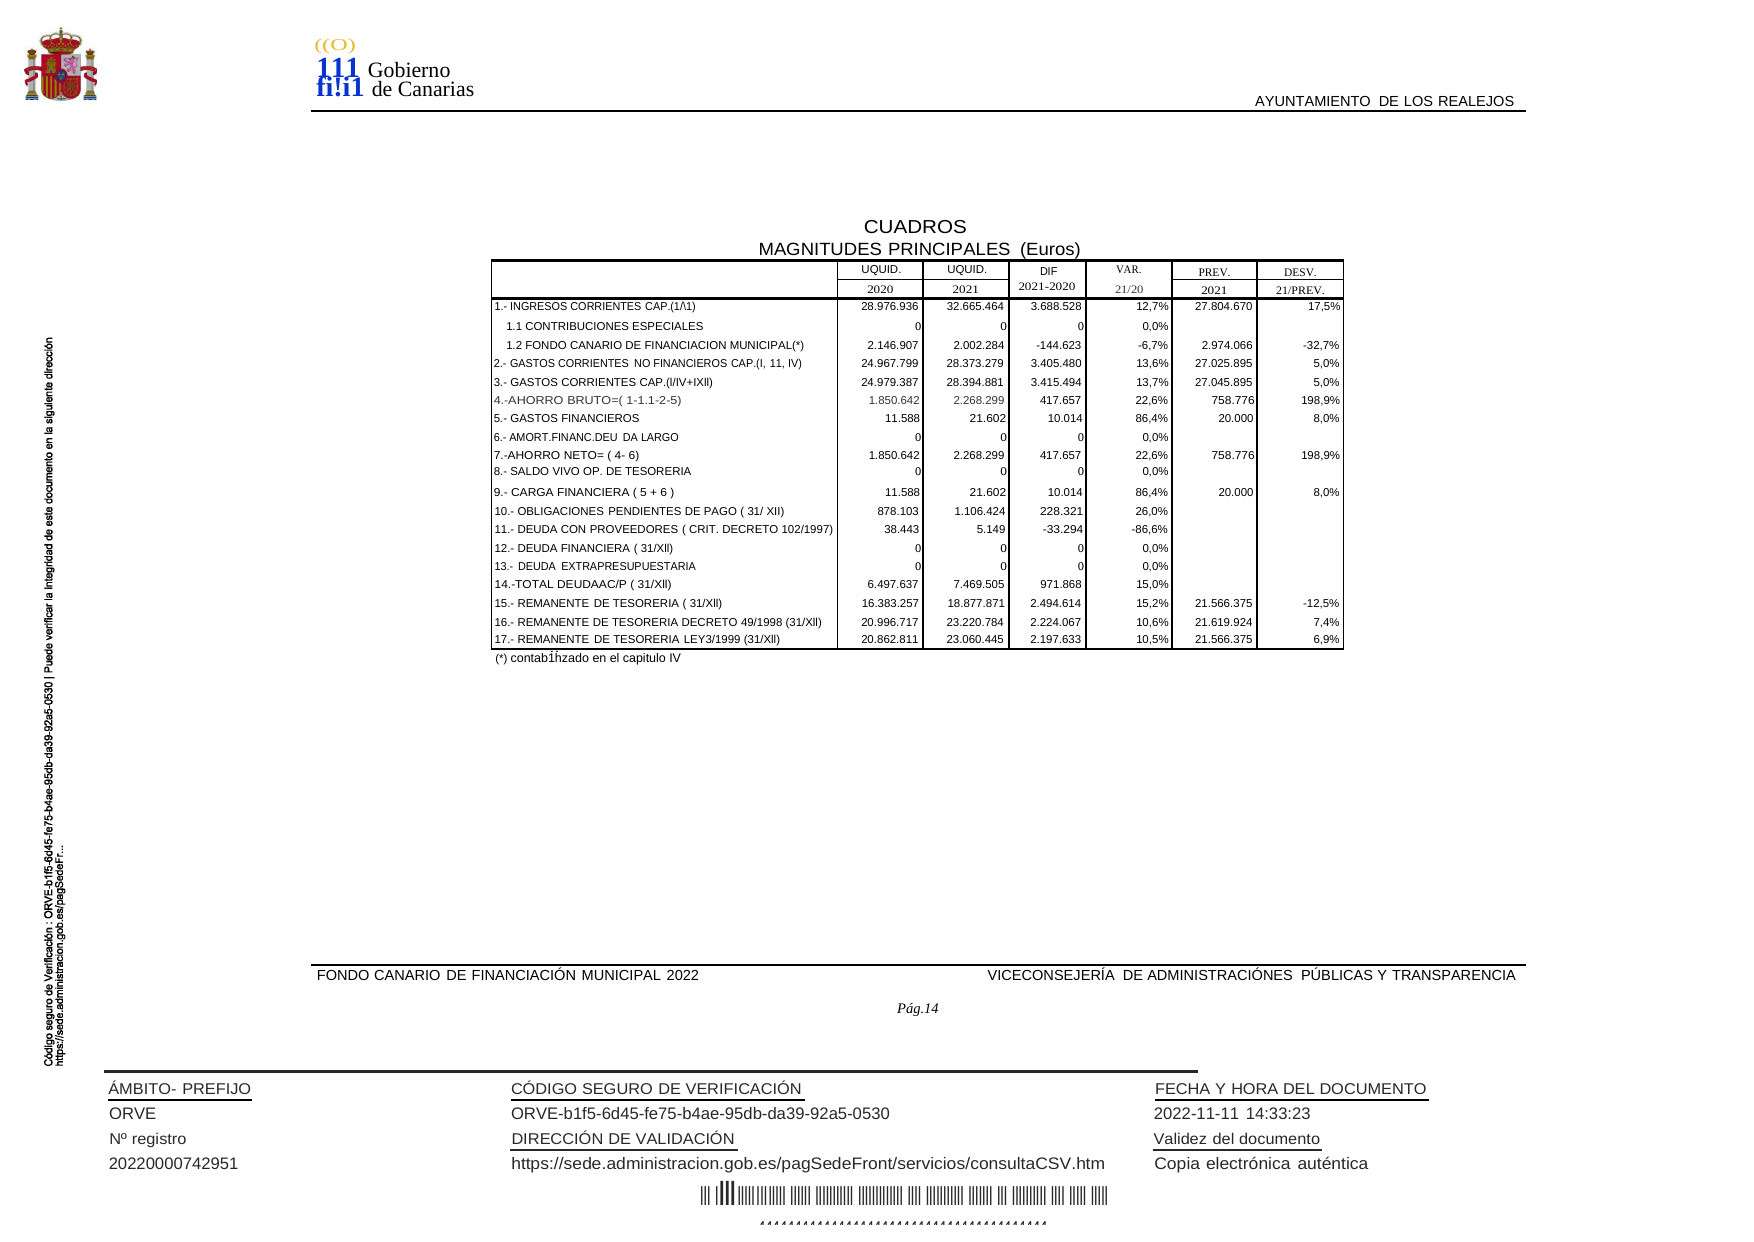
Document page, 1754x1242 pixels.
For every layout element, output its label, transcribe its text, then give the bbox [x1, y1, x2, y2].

picture [42, 654, 66, 1066]
text Pág.14 [894, 1000, 941, 1017]
text MAGNITUDES PRINCIPALES (Euros) [756, 239, 1083, 259]
text FONDO CANARIO DE FINANCIACIÓN MUNICIPAL 2022 VICECONSEJERÍA DE ADMINISTRACIÓNES PÚBLICAS Y TRANSPARENCIA [293, 967, 1539, 984]
picture [24, 27, 97, 101]
text CUADROS [648, 216, 1181, 237]
picture [42, 336, 66, 644]
